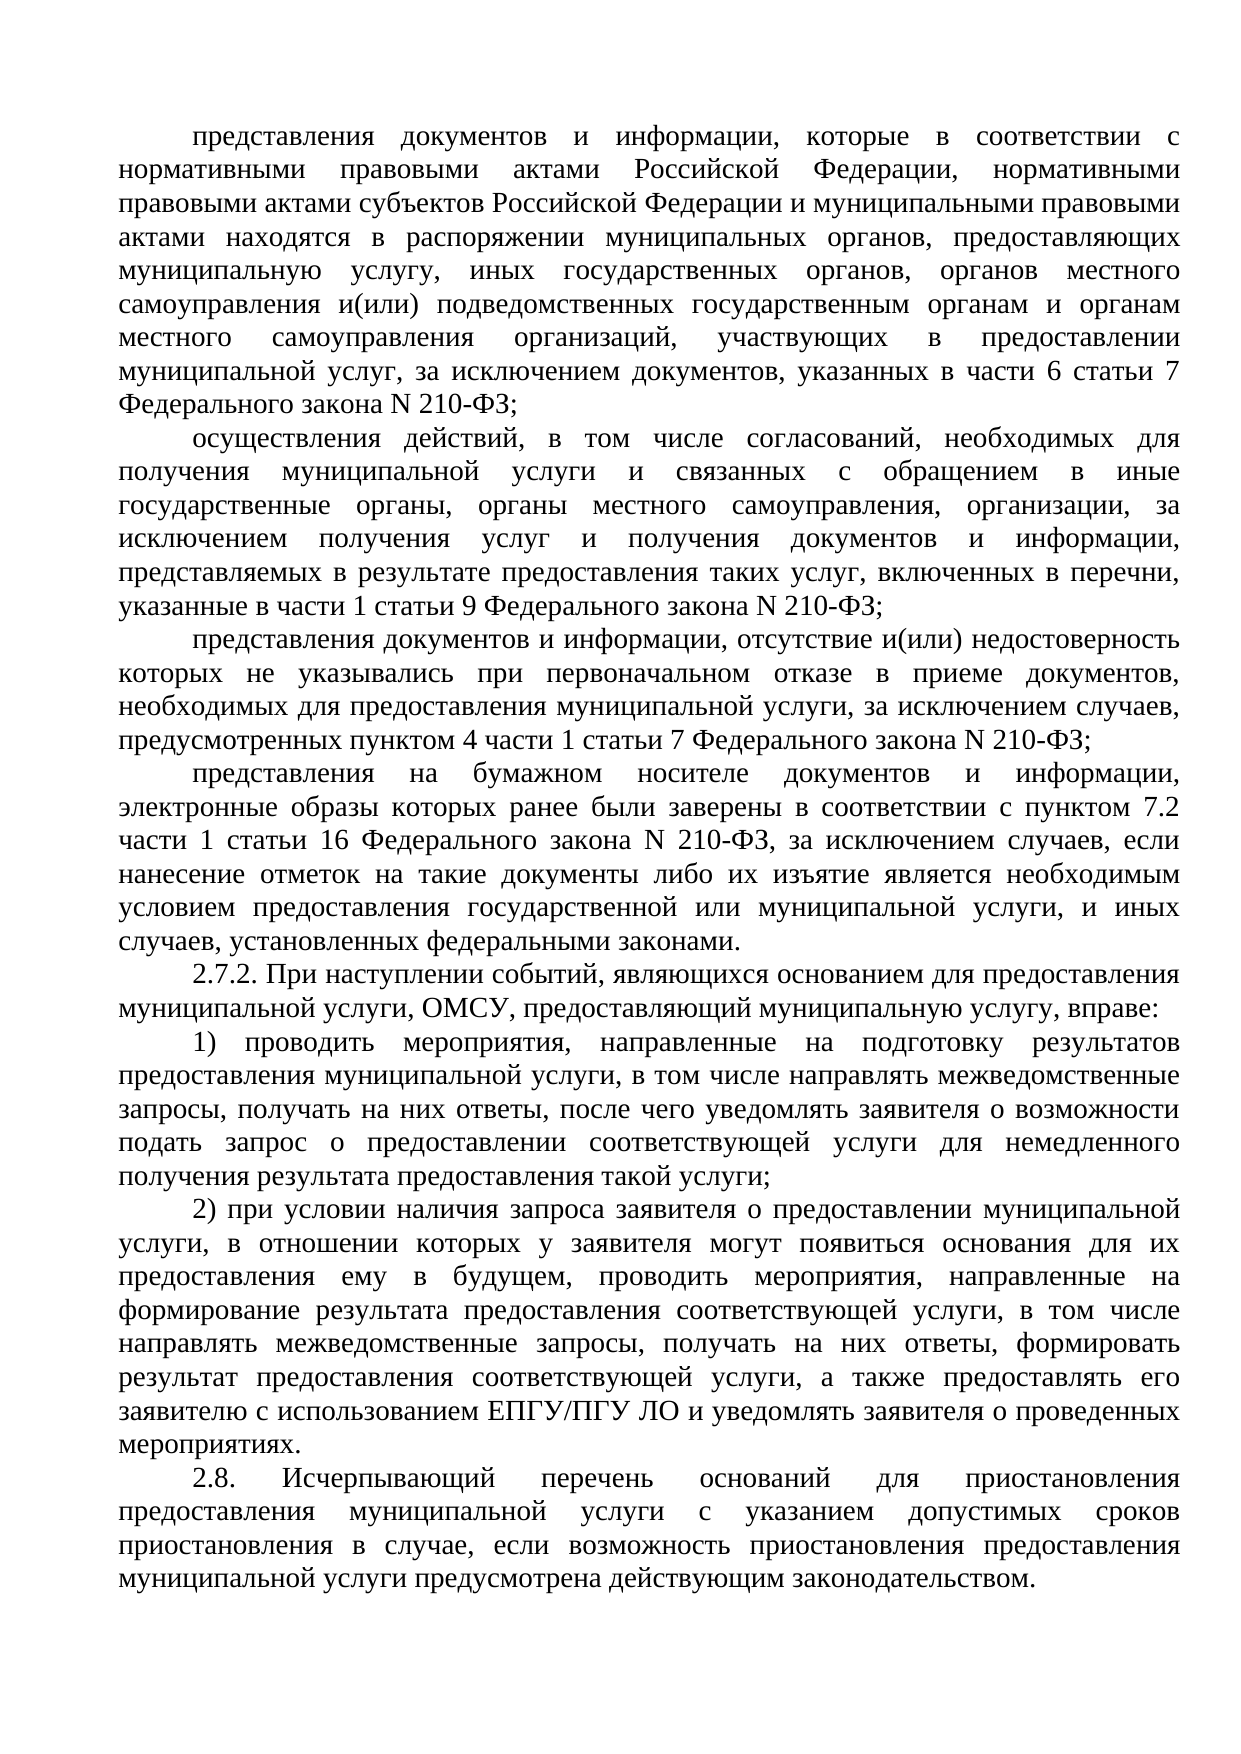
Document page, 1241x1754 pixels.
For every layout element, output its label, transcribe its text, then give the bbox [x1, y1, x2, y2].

text осуществления действий, в том числе согласований, необходимых для получения муниципальной услуги и связанных с обращением в иные государственные органы, органы местного самоуправления, организации, за исключением получения услуг и получения документов и информации, представляемых в результате предоставления таких услуг, включенных в перечни, указанные в части 1 статьи 9 Федерального закона N 210-ФЗ; [118, 420, 1181, 621]
text представления на бумажном носителе документов и информации, электронные образы которых ранее были заверены в соответствии с пунктом 7.2 части 1 статьи 16 Федерального закона N 210-ФЗ, за исключением случаев, если нанесение отметок на такие документы либо их изъятие является необходимым условием предоставления государственной или муниципальной услуги, и иных случаев, установленных федеральными законами. [118, 755, 1181, 957]
text 2) при условии наличия запроса заявителя о предоставлении муниципальной услуги, в отношении которых у заявителя могут появиться основания для их предоставления ему в будущем, проводить мероприятия, направленные на формирование результата предоставления соответствующей услуги, в том числе направлять межведомственные запросы, получать на них ответы, формировать результат предоставления соответствующей услуги, а также предоставлять его заявителю с использованием ЕПГУ/ПГУ ЛО и уведомлять заявителя о проведенных мероприятиях. [118, 1191, 1181, 1460]
text представления документов и информации, которые в соответствии с нормативными правовыми актами Российской Федерации, нормативными правовыми актами субъектов Российской Федерации и муниципальными правовыми актами находятся в распоряжении муниципальных органов, предоставляющих муниципальную услугу, иных государственных органов, органов местного самоуправления и(или) подведомственных государственным органам и органам местного самоуправления организаций, участвующих в предоставлении муниципальной услуг, за исключением документов, указанных в части 6 статьи 7 Федерального закона N 210-ФЗ; [118, 118, 1181, 420]
text 2.8. Исчерпывающий перечень оснований для приостановления предоставления муниципальной услуги с указанием допустимых сроков приостановления в случае, если возможность приостановления предоставления муниципальной услуги предусмотрена действующим законодательством. [118, 1460, 1181, 1594]
text 2.7.2. При наступлении событий, являющихся основанием для предоставления муниципальной услуги, ОМСУ, предоставляющий муниципальную услугу, вправе: [118, 957, 1181, 1024]
text представления документов и информации, отсутствие и(или) недостоверность которых не указывались при первоначальном отказе в приеме документов, необходимых для предоставления муниципальной услуги, за исключением случаев, предусмотренных пунктом 4 части 1 статьи 7 Федерального закона N 210-ФЗ; [118, 621, 1181, 755]
text 1) проводить мероприятия, направленные на подготовку результатов предоставления муниципальной услуги, в том числе направлять межведомственные запросы, получать на них ответы, после чего уведомлять заявителя о возможности подать запрос о предоставлении соответствующей услуги для немедленного получения результата предоставления такой услуги; [118, 1024, 1181, 1191]
